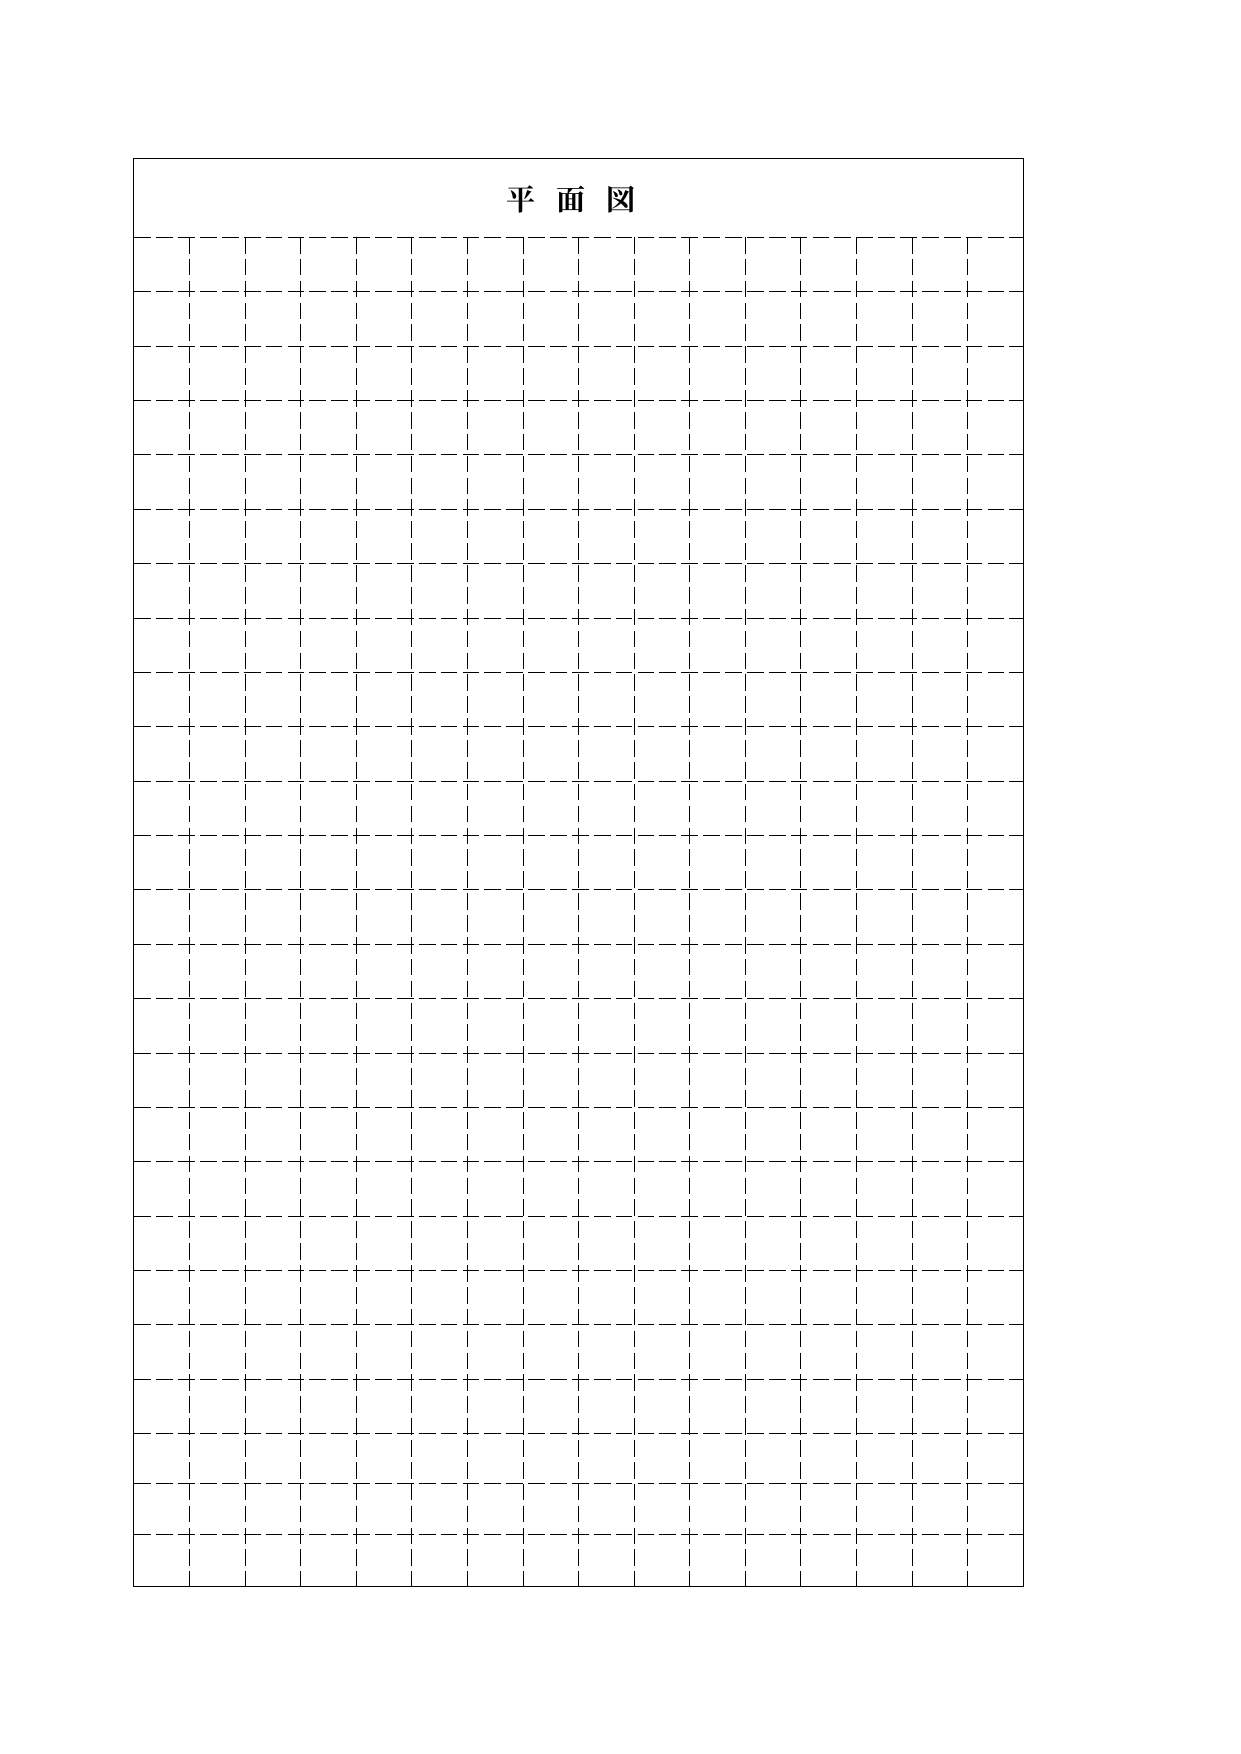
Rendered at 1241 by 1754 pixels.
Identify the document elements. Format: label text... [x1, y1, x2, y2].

table_cell [134, 835, 189, 889]
table_cell [523, 1433, 578, 1482]
table_cell [745, 291, 801, 346]
table_cell [912, 346, 968, 400]
table_cell [523, 1053, 578, 1107]
table_cell [579, 889, 634, 944]
table_cell [912, 1534, 968, 1586]
table_cell [523, 346, 578, 400]
table_cell [968, 618, 1023, 672]
table_cell [134, 1483, 189, 1534]
table_cell [134, 454, 189, 509]
table_cell [968, 835, 1023, 889]
table_cell [912, 781, 968, 835]
table_cell [745, 1483, 801, 1534]
table_cell [245, 454, 301, 509]
table_cell [412, 672, 467, 726]
table_cell [968, 1216, 1023, 1270]
table_cell [523, 291, 578, 346]
table_cell [356, 509, 412, 563]
table_cell [523, 509, 578, 563]
table_cell [356, 998, 412, 1052]
table_cell [690, 1161, 745, 1216]
table_cell [968, 454, 1023, 509]
table_cell [301, 781, 356, 835]
table_cell [968, 1324, 1023, 1379]
table_cell [412, 1324, 467, 1379]
table_cell [245, 563, 301, 617]
table_cell [301, 1270, 356, 1324]
table_cell [190, 1216, 245, 1270]
table_cell [968, 563, 1023, 617]
table_cell [856, 781, 912, 835]
table_cell [745, 1270, 801, 1324]
table_cell [412, 1107, 467, 1161]
table_cell [579, 1270, 634, 1324]
table_cell [912, 672, 968, 726]
table_cell [301, 726, 356, 781]
table_cell [801, 944, 856, 998]
table_cell [856, 346, 912, 400]
table_cell [301, 1433, 356, 1482]
table_cell [301, 672, 356, 726]
table_cell [134, 346, 189, 400]
table_cell [745, 672, 801, 726]
table_cell [245, 944, 301, 998]
table_cell [134, 726, 189, 781]
table_cell [579, 726, 634, 781]
table_cell [190, 726, 245, 781]
table_cell [301, 400, 356, 454]
table_cell [690, 1324, 745, 1379]
table_cell [412, 1216, 467, 1270]
table_cell [634, 998, 690, 1052]
table_cell [856, 944, 912, 998]
table_cell [412, 726, 467, 781]
table_cell [968, 509, 1023, 563]
table_cell [356, 618, 412, 672]
table_cell [968, 944, 1023, 998]
table_cell [468, 1216, 523, 1270]
table_cell [468, 1053, 523, 1107]
table_cell [634, 618, 690, 672]
table_cell [856, 1053, 912, 1107]
table_cell [301, 346, 356, 400]
table_cell [245, 1107, 301, 1161]
table_cell [912, 1483, 968, 1534]
table_cell [245, 889, 301, 944]
table_cell [579, 1216, 634, 1270]
table_cell [745, 944, 801, 998]
table_cell [523, 1379, 578, 1433]
table_cell [856, 1270, 912, 1324]
table_cell [134, 563, 189, 617]
table_cell [356, 1534, 412, 1586]
table_cell [190, 509, 245, 563]
table_cell [134, 618, 189, 672]
table_cell [412, 237, 467, 291]
table_cell [745, 454, 801, 509]
table_cell [690, 509, 745, 563]
table_cell [912, 1379, 968, 1433]
table_cell [412, 1053, 467, 1107]
table_cell [190, 563, 245, 617]
table_cell [912, 291, 968, 346]
table_cell [745, 1216, 801, 1270]
table_cell [690, 1053, 745, 1107]
table_cell [134, 291, 189, 346]
table_cell [523, 400, 578, 454]
table_cell [190, 1534, 245, 1586]
table_cell [245, 1270, 301, 1324]
table_cell [912, 1324, 968, 1379]
table_cell [523, 944, 578, 998]
table_cell [356, 781, 412, 835]
table_cell [912, 509, 968, 563]
table_cell [856, 237, 912, 291]
table_cell [523, 618, 578, 672]
table_cell [690, 781, 745, 835]
table_cell [356, 563, 412, 617]
table_cell [912, 1433, 968, 1482]
table_cell [856, 1534, 912, 1586]
table_cell [579, 291, 634, 346]
table_cell [412, 889, 467, 944]
table_cell [134, 1053, 189, 1107]
table_cell [190, 1324, 245, 1379]
table_cell [968, 400, 1023, 454]
table_cell [468, 1270, 523, 1324]
table_cell [745, 1324, 801, 1379]
table_cell [134, 1216, 189, 1270]
table_cell [468, 835, 523, 889]
table_cell [634, 1534, 690, 1586]
table_cell [801, 454, 856, 509]
table_cell [301, 1216, 356, 1270]
table_cell [634, 563, 690, 617]
table_cell [523, 726, 578, 781]
table_cell [468, 237, 523, 291]
table_cell [634, 1107, 690, 1161]
table_cell [134, 998, 189, 1052]
table_cell [134, 672, 189, 726]
table_cell [301, 454, 356, 509]
table_cell [912, 1107, 968, 1161]
table_cell [801, 237, 856, 291]
table_cell [856, 618, 912, 672]
table_cell [245, 1483, 301, 1534]
table_cell [801, 998, 856, 1052]
table_cell [245, 1379, 301, 1433]
table_cell [579, 944, 634, 998]
table_cell [745, 889, 801, 944]
table_cell [912, 1270, 968, 1324]
table_cell [245, 1324, 301, 1379]
table_cell [134, 781, 189, 835]
table_cell [801, 1324, 856, 1379]
table_cell [245, 726, 301, 781]
table_cell [856, 1324, 912, 1379]
table_cell [190, 781, 245, 835]
table_cell [356, 1161, 412, 1216]
table_cell [412, 1379, 467, 1433]
table_cell [523, 781, 578, 835]
table_cell [856, 291, 912, 346]
table_cell [523, 237, 578, 291]
table_cell [412, 781, 467, 835]
table_cell [301, 618, 356, 672]
table_cell [468, 1107, 523, 1161]
table_cell [412, 618, 467, 672]
table_cell [690, 835, 745, 889]
table_cell [412, 998, 467, 1052]
table_cell [468, 618, 523, 672]
table_cell [412, 400, 467, 454]
table_cell [245, 346, 301, 400]
table_cell [690, 1433, 745, 1482]
table_cell [690, 346, 745, 400]
table_cell [412, 835, 467, 889]
table_cell [579, 563, 634, 617]
table_cell [745, 781, 801, 835]
table_cell [301, 835, 356, 889]
table_cell [801, 1534, 856, 1586]
table_cell [190, 1053, 245, 1107]
table_cell [356, 1107, 412, 1161]
table_cell [190, 672, 245, 726]
table_cell [468, 1324, 523, 1379]
table_cell [745, 1534, 801, 1586]
table_cell [523, 672, 578, 726]
table_cell [912, 1216, 968, 1270]
table_cell [134, 1270, 189, 1324]
table_cell [468, 889, 523, 944]
table_cell [634, 237, 690, 291]
table_cell [134, 1324, 189, 1379]
table_cell [190, 618, 245, 672]
table_cell [690, 1107, 745, 1161]
table_cell [912, 400, 968, 454]
table_cell [356, 1053, 412, 1107]
table_cell [468, 998, 523, 1052]
table_cell [801, 672, 856, 726]
table_cell [634, 726, 690, 781]
table_cell [190, 1433, 245, 1482]
table_cell [356, 1483, 412, 1534]
table_cell [634, 1379, 690, 1433]
table_cell [912, 998, 968, 1052]
table_cell [634, 1053, 690, 1107]
table_cell [190, 835, 245, 889]
table_cell [856, 1161, 912, 1216]
table_cell [245, 291, 301, 346]
table_cell [468, 726, 523, 781]
table_cell [634, 509, 690, 563]
table_cell [801, 1053, 856, 1107]
table_cell [356, 400, 412, 454]
table_cell [856, 509, 912, 563]
table_cell [745, 618, 801, 672]
table_cell [579, 1053, 634, 1107]
table_cell [968, 726, 1023, 781]
table_cell [190, 400, 245, 454]
table_cell [745, 998, 801, 1052]
table_cell [968, 291, 1023, 346]
table_header 平面図 [134, 159, 1023, 237]
table_cell [468, 400, 523, 454]
table_cell [634, 889, 690, 944]
table_cell [801, 889, 856, 944]
table_cell [856, 1483, 912, 1534]
table_cell [579, 998, 634, 1052]
table_cell [745, 1107, 801, 1161]
table_cell [190, 998, 245, 1052]
table_cell [801, 1379, 856, 1433]
table_cell [356, 1270, 412, 1324]
table_cell [968, 1270, 1023, 1324]
table_cell [690, 400, 745, 454]
table_cell [579, 400, 634, 454]
table_cell [468, 781, 523, 835]
table_cell [968, 889, 1023, 944]
table_cell [579, 346, 634, 400]
table_cell [912, 835, 968, 889]
table_cell [801, 400, 856, 454]
table_cell [579, 509, 634, 563]
table_cell [801, 618, 856, 672]
table_cell [801, 726, 856, 781]
table_cell [968, 1053, 1023, 1107]
table_cell [801, 563, 856, 617]
table_cell [301, 889, 356, 944]
table_cell [579, 1107, 634, 1161]
table_cell [634, 835, 690, 889]
table_cell [912, 726, 968, 781]
table_cell [801, 1433, 856, 1482]
table_cell [301, 1161, 356, 1216]
table_cell [301, 1107, 356, 1161]
table_cell [190, 1161, 245, 1216]
table_cell [523, 1534, 578, 1586]
table_cell [301, 1483, 356, 1534]
table_cell [579, 781, 634, 835]
table_cell [356, 672, 412, 726]
table_cell [690, 998, 745, 1052]
table_cell [912, 1053, 968, 1107]
table_cell [356, 1324, 412, 1379]
table_cell [301, 998, 356, 1052]
table_cell [856, 454, 912, 509]
table_cell [301, 1053, 356, 1107]
table_cell [468, 1161, 523, 1216]
table_cell [634, 781, 690, 835]
table_cell [856, 889, 912, 944]
table_cell [579, 1161, 634, 1216]
table_cell [523, 1324, 578, 1379]
table_cell [523, 1107, 578, 1161]
table_cell [356, 454, 412, 509]
table_cell [412, 1534, 467, 1586]
table_cell [579, 1483, 634, 1534]
table_cell [634, 1324, 690, 1379]
table_cell [412, 1161, 467, 1216]
table_cell [468, 563, 523, 617]
table_cell [301, 509, 356, 563]
table_cell [190, 1270, 245, 1324]
table_cell [190, 1379, 245, 1433]
table_cell [634, 1433, 690, 1482]
table_cell [634, 346, 690, 400]
table_cell [468, 1534, 523, 1586]
table_cell [745, 726, 801, 781]
table_cell [245, 237, 301, 291]
table_cell [634, 454, 690, 509]
table_cell [912, 563, 968, 617]
table_cell [968, 1433, 1023, 1482]
table_cell [301, 1379, 356, 1433]
table_cell [801, 1270, 856, 1324]
table_cell [690, 944, 745, 998]
table_cell [690, 237, 745, 291]
table_cell [245, 400, 301, 454]
table_cell [190, 944, 245, 998]
table_cell [245, 672, 301, 726]
table_cell [690, 1483, 745, 1534]
table_cell [745, 835, 801, 889]
table_cell [745, 509, 801, 563]
table_cell [856, 400, 912, 454]
table_cell [523, 1161, 578, 1216]
table_cell [468, 672, 523, 726]
table_cell [301, 291, 356, 346]
table_cell [912, 454, 968, 509]
table_cell [356, 1216, 412, 1270]
table_cell [690, 726, 745, 781]
table_cell [134, 944, 189, 998]
table_cell [356, 291, 412, 346]
table_cell [134, 237, 189, 291]
table_cell [690, 454, 745, 509]
table_cell [801, 1107, 856, 1161]
table_cell [412, 291, 467, 346]
table_cell [301, 563, 356, 617]
table_cell [634, 944, 690, 998]
table_cell [523, 563, 578, 617]
table_cell [634, 672, 690, 726]
table_cell [356, 944, 412, 998]
table_cell [912, 618, 968, 672]
table_cell [634, 1483, 690, 1534]
table_cell [690, 1216, 745, 1270]
table_cell [468, 1433, 523, 1482]
table_cell [634, 1270, 690, 1324]
table_cell [745, 1433, 801, 1482]
table_cell [134, 400, 189, 454]
table_cell [745, 346, 801, 400]
table_cell [245, 835, 301, 889]
table_cell [134, 1379, 189, 1433]
table_cell [856, 835, 912, 889]
table_cell [412, 1433, 467, 1482]
table_cell [356, 835, 412, 889]
table_cell [968, 1534, 1023, 1586]
table_cell [356, 889, 412, 944]
table_cell [634, 1216, 690, 1270]
table_cell [412, 346, 467, 400]
table_cell [856, 998, 912, 1052]
table_cell [968, 998, 1023, 1052]
table_cell [968, 781, 1023, 835]
table_cell [523, 1270, 578, 1324]
table_cell [690, 889, 745, 944]
table_cell [468, 944, 523, 998]
table_cell [856, 1379, 912, 1433]
table_cell [412, 509, 467, 563]
table_cell [523, 1483, 578, 1534]
table_cell [468, 509, 523, 563]
table_cell [301, 1324, 356, 1379]
table_cell [856, 1216, 912, 1270]
table_cell [245, 509, 301, 563]
table_cell [412, 1270, 467, 1324]
table_cell [690, 1270, 745, 1324]
table_cell [801, 1161, 856, 1216]
table_cell [134, 1161, 189, 1216]
table_cell [801, 346, 856, 400]
table_cell [579, 835, 634, 889]
table_cell [968, 1107, 1023, 1161]
table_cell [523, 889, 578, 944]
table_cell [579, 672, 634, 726]
table_cell [245, 1534, 301, 1586]
table_cell [634, 291, 690, 346]
table_cell [468, 454, 523, 509]
table_cell [190, 1483, 245, 1534]
table_cell [968, 1161, 1023, 1216]
table_cell [190, 454, 245, 509]
table_cell [801, 509, 856, 563]
table_cell [468, 1483, 523, 1534]
table_cell [245, 1216, 301, 1270]
table_cell [690, 672, 745, 726]
table_cell [968, 346, 1023, 400]
table_cell [412, 563, 467, 617]
table_cell [245, 1433, 301, 1482]
table_cell [579, 454, 634, 509]
table_cell [579, 237, 634, 291]
table_cell [523, 1216, 578, 1270]
table_cell [801, 1483, 856, 1534]
table_cell [356, 1433, 412, 1482]
table_cell [301, 237, 356, 291]
table_cell [412, 944, 467, 998]
table_cell [801, 835, 856, 889]
table_cell [134, 1534, 189, 1586]
table_cell [190, 889, 245, 944]
table_cell [190, 291, 245, 346]
table_cell [245, 618, 301, 672]
table_cell [356, 1379, 412, 1433]
table_cell [634, 400, 690, 454]
table_cell [856, 672, 912, 726]
table_cell [579, 1433, 634, 1482]
table_cell [745, 1379, 801, 1433]
table_cell [690, 563, 745, 617]
table_cell [579, 1379, 634, 1433]
table_cell [579, 618, 634, 672]
table_cell [579, 1534, 634, 1586]
table_cell [356, 346, 412, 400]
table_cell [190, 1107, 245, 1161]
table_cell [523, 998, 578, 1052]
table_cell [968, 237, 1023, 291]
table_cell [301, 1534, 356, 1586]
table_cell [190, 346, 245, 400]
table_cell [245, 998, 301, 1052]
table_cell [856, 726, 912, 781]
table_cell [968, 672, 1023, 726]
table_cell [134, 1433, 189, 1482]
table_cell [745, 1161, 801, 1216]
table_cell [523, 835, 578, 889]
table_cell [968, 1483, 1023, 1534]
table_cell [801, 1216, 856, 1270]
table_cell [356, 237, 412, 291]
table_cell [190, 237, 245, 291]
table_cell [856, 1107, 912, 1161]
table_cell [468, 1379, 523, 1433]
table_cell [523, 454, 578, 509]
table_cell [690, 1379, 745, 1433]
table_cell [245, 1161, 301, 1216]
table_cell [356, 726, 412, 781]
table_cell [745, 237, 801, 291]
table_cell [412, 454, 467, 509]
table_cell [856, 563, 912, 617]
table_cell [912, 1161, 968, 1216]
table_cell [134, 889, 189, 944]
table_cell [968, 1379, 1023, 1433]
table_cell [690, 618, 745, 672]
table_cell [912, 237, 968, 291]
table_cell [301, 944, 356, 998]
table_cell [745, 400, 801, 454]
table_cell [745, 563, 801, 617]
table_cell [468, 291, 523, 346]
table_cell [579, 1324, 634, 1379]
table_cell [134, 509, 189, 563]
table_cell [801, 781, 856, 835]
table_cell [468, 346, 523, 400]
table_cell [634, 1161, 690, 1216]
table_cell [412, 1483, 467, 1534]
table_cell [134, 1107, 189, 1161]
table_cell [690, 1534, 745, 1586]
table_cell [912, 944, 968, 998]
table_cell [912, 889, 968, 944]
table_cell [856, 1433, 912, 1482]
table_cell [801, 291, 856, 346]
table_cell [690, 291, 745, 346]
table_cell [245, 781, 301, 835]
table_cell [245, 1053, 301, 1107]
table_cell [745, 1053, 801, 1107]
